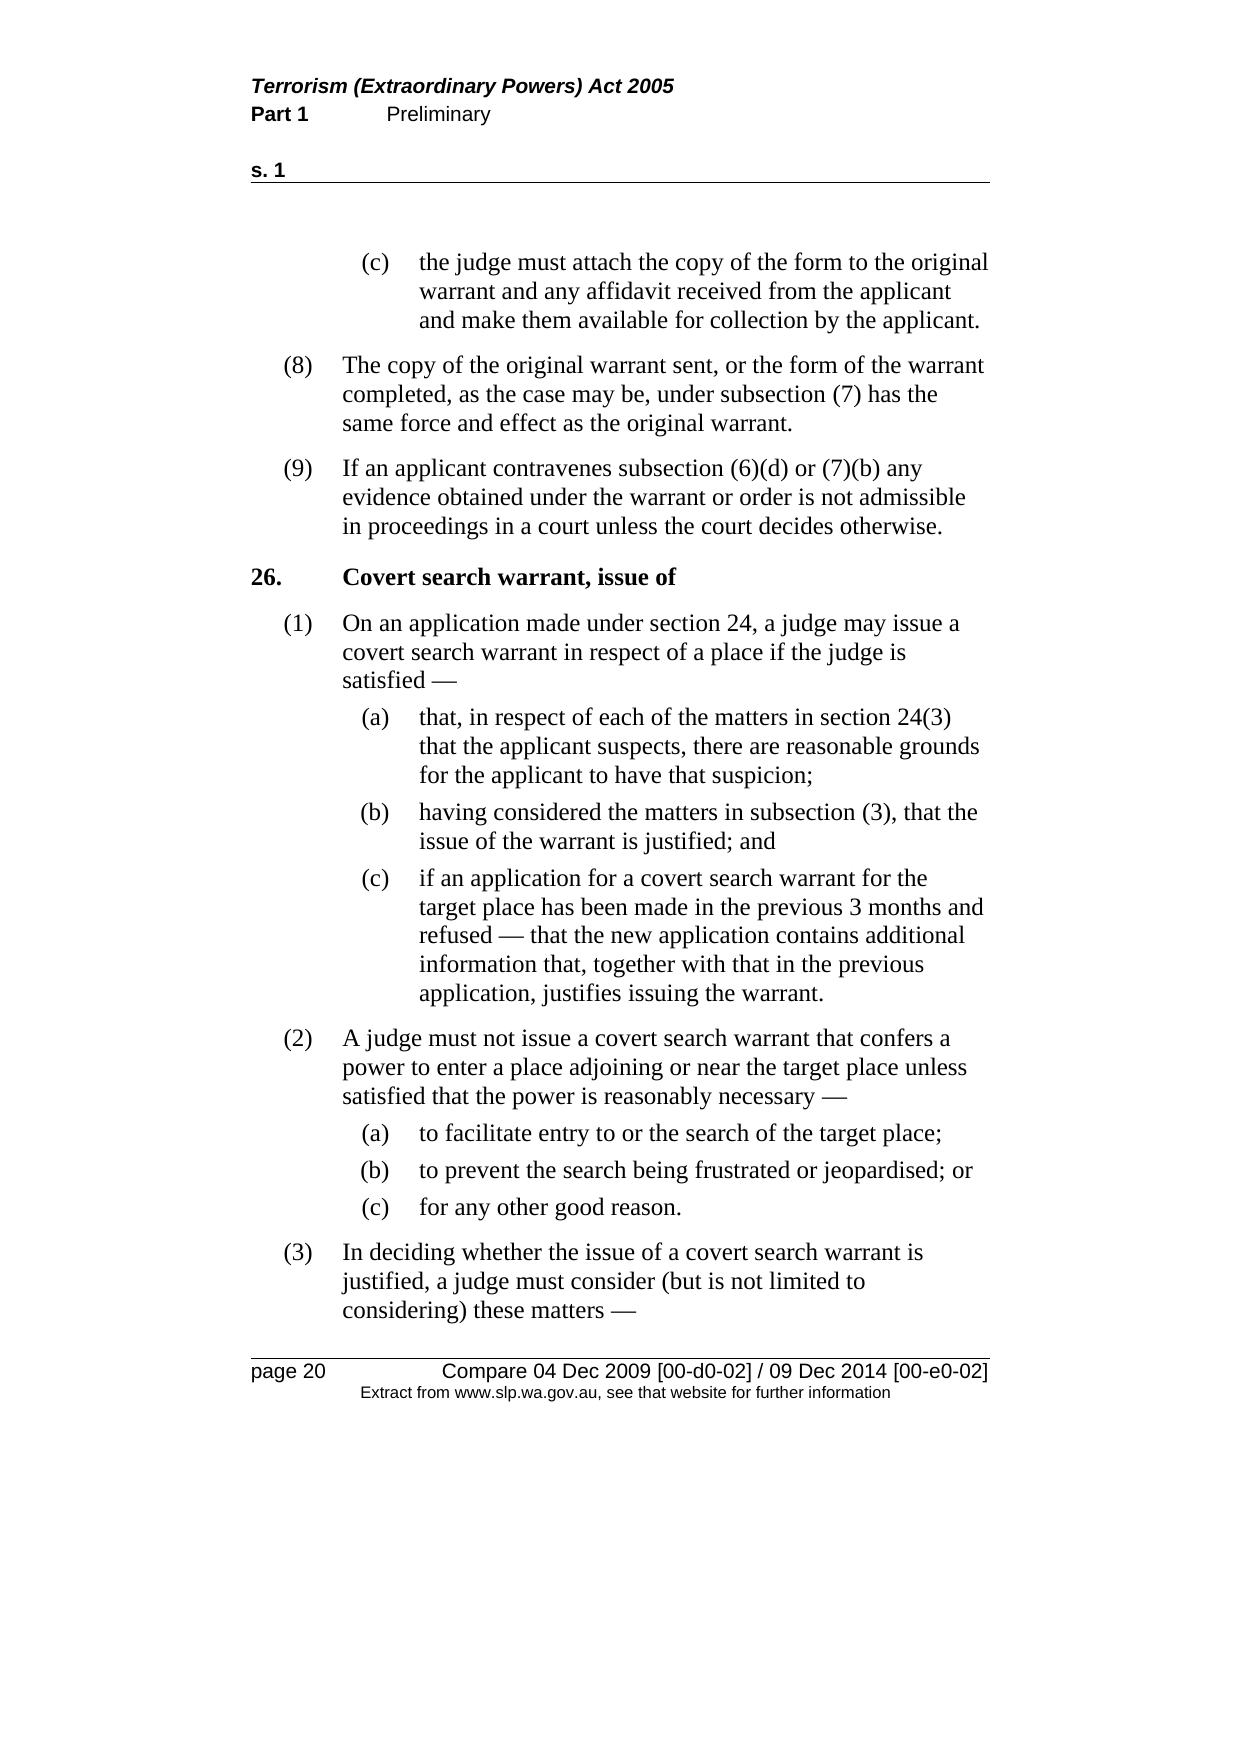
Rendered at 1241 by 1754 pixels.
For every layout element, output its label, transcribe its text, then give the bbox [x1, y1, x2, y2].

text (c) for any other good reason. [251, 1192, 990, 1221]
text (a) to facilitate entry to or the search of the target place; [251, 1118, 990, 1147]
text (9) If an applicant contravenes subsection (6)(d) or (7)(b) any evidence obtained under the warrant or order is not admissible in proceedings in a court unless the court decides otherwise. [251, 453, 990, 539]
text (8) The copy of the original warrant sent, or the form of the warrant completed, as the case may be, under subsection (7) has the same force and effect as the original warrant. [251, 350, 990, 437]
subtitle 26. Covert search warrant, issue of [251, 562, 990, 591]
text (a) that, in respect of each of the matters in section 24(3) that the applicant suspects, there are reasonable grounds for the applicant to have that suspicion; [251, 702, 990, 789]
text (c) the judge must attach the copy of the form to the original warrant and any affidavit received from the applicant and make them available for collection by the applicant. [251, 247, 990, 334]
text (1) On an application made under section 24, a judge may issue a covert search warrant in respect of a place if the judge is satisfied — [251, 608, 990, 694]
text (c) if an application for a covert search warrant for the target place has been made in the previous 3 months and refused — that the new application contains additional information that, together with that in the previous application, justifies issuing the warrant. [251, 863, 990, 1007]
text (2) A judge must not issue a covert search warrant that confers a power to enter a place adjoining or near the target place unless satisfied that the power is reasonably necessary — [251, 1023, 990, 1109]
text (b) to prevent the search being frustrated or jeopardised; or [251, 1155, 990, 1184]
text (3) In deciding whether the issue of a covert search warrant is justified, a judge must consider (but is not limited to considering) these matters — [251, 1237, 990, 1324]
text (b) having considered the matters in subsection (3), that the issue of the warrant is justified; and [251, 797, 990, 854]
